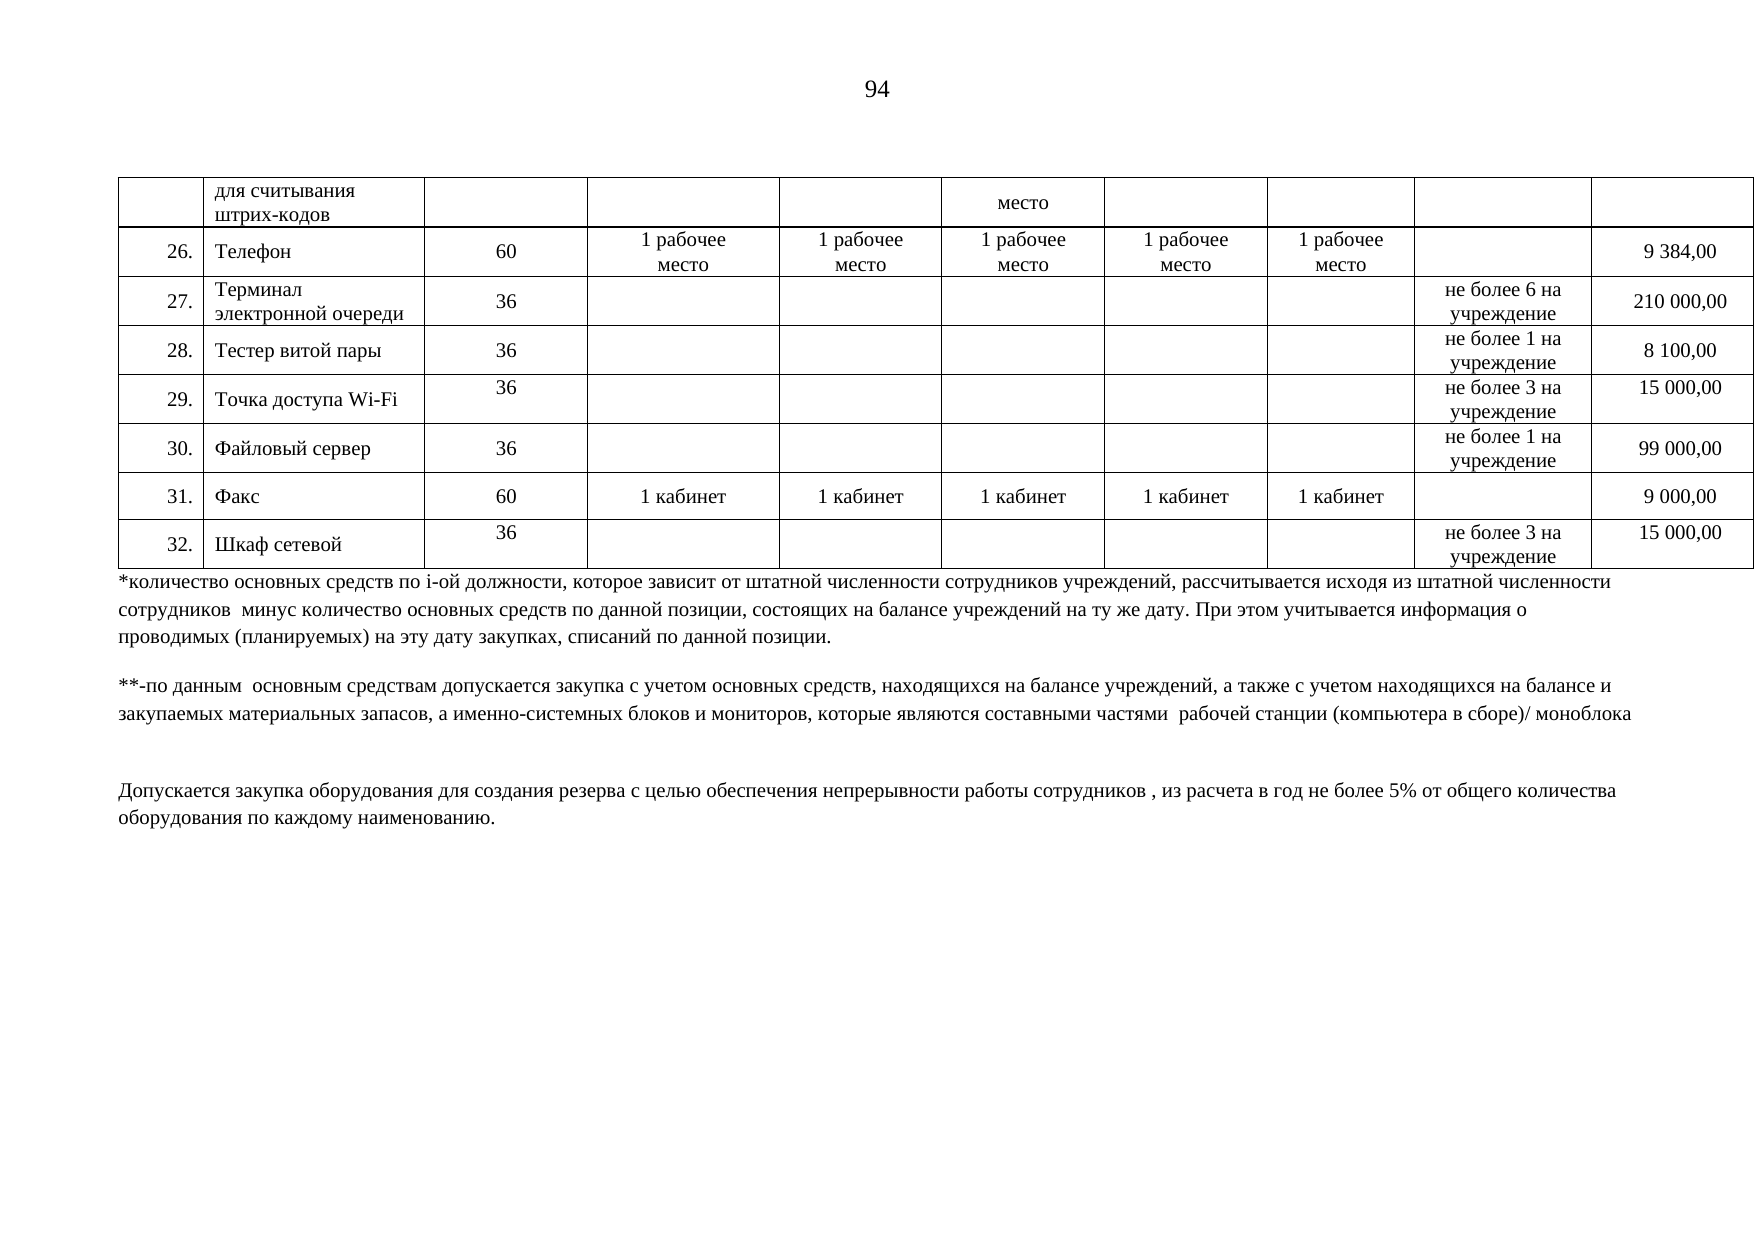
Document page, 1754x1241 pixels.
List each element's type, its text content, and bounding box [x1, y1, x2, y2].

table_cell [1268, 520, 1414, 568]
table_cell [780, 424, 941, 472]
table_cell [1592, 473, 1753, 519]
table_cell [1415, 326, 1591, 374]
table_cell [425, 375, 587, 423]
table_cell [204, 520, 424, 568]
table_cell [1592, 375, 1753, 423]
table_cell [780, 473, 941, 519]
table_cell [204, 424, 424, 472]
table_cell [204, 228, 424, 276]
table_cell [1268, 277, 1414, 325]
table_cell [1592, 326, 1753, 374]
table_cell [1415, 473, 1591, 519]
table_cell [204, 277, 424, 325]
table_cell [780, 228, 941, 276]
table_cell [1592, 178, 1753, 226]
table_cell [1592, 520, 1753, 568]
text Допускается закупка оборудования для создания резерва с целью обеспечения непрерывности работы сотрудников , из расчета в год не более 5% от общего количества оборудования по каждому наименованию. [118, 778, 1636, 829]
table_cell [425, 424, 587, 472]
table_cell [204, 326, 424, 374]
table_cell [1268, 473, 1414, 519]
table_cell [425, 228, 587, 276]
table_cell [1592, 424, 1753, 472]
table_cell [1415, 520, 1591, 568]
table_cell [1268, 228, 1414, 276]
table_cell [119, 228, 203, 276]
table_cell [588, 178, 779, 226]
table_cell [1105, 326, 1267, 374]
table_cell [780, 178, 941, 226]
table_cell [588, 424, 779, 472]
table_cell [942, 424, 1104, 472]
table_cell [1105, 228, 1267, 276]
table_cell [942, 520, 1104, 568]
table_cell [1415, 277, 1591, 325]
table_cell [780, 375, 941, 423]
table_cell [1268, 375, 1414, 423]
text **-по данным основным средствам допускается закупка с учетом основных средств, находящихся на балансе учреждений, а также с учетом находящихся на балансе и закупаемых материальных запасов, а именно-системных блоков и мониторов, которые являются составными частями рабочей станции (компьютера в сборе)/ моноблока [118, 673, 1636, 724]
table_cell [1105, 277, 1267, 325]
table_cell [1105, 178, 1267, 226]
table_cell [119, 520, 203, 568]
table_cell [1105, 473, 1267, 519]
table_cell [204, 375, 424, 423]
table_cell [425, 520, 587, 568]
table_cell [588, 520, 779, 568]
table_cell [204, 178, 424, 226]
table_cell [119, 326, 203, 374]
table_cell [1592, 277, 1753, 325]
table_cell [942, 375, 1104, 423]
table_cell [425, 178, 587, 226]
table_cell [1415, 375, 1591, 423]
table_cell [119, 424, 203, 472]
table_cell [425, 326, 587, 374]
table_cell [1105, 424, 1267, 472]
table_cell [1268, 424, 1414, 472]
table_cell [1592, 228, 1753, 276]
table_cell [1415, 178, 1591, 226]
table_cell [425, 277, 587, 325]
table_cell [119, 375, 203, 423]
text *количество основных средств по i-ой должности, которое зависит от штатной численности сотрудников учреждений, рассчитывается исходя из штатной численности сотрудников минус количество основных средств по данной позиции, состоящих на балансе учреждений на ту же дату. При этом учитывается информация о проводимых (планируемых) на эту дату закупках, списаний по данной позиции. [118, 569, 1636, 648]
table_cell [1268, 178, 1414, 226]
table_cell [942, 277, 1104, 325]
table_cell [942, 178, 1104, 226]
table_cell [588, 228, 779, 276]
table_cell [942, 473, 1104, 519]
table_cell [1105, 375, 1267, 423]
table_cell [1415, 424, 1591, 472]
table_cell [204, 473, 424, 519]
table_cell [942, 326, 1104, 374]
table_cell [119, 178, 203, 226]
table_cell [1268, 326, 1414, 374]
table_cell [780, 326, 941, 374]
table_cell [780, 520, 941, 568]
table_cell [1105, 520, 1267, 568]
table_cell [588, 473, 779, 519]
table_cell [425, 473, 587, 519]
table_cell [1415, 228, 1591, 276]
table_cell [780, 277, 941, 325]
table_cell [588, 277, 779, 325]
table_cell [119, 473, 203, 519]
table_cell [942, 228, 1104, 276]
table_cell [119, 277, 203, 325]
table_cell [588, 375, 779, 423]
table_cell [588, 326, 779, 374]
